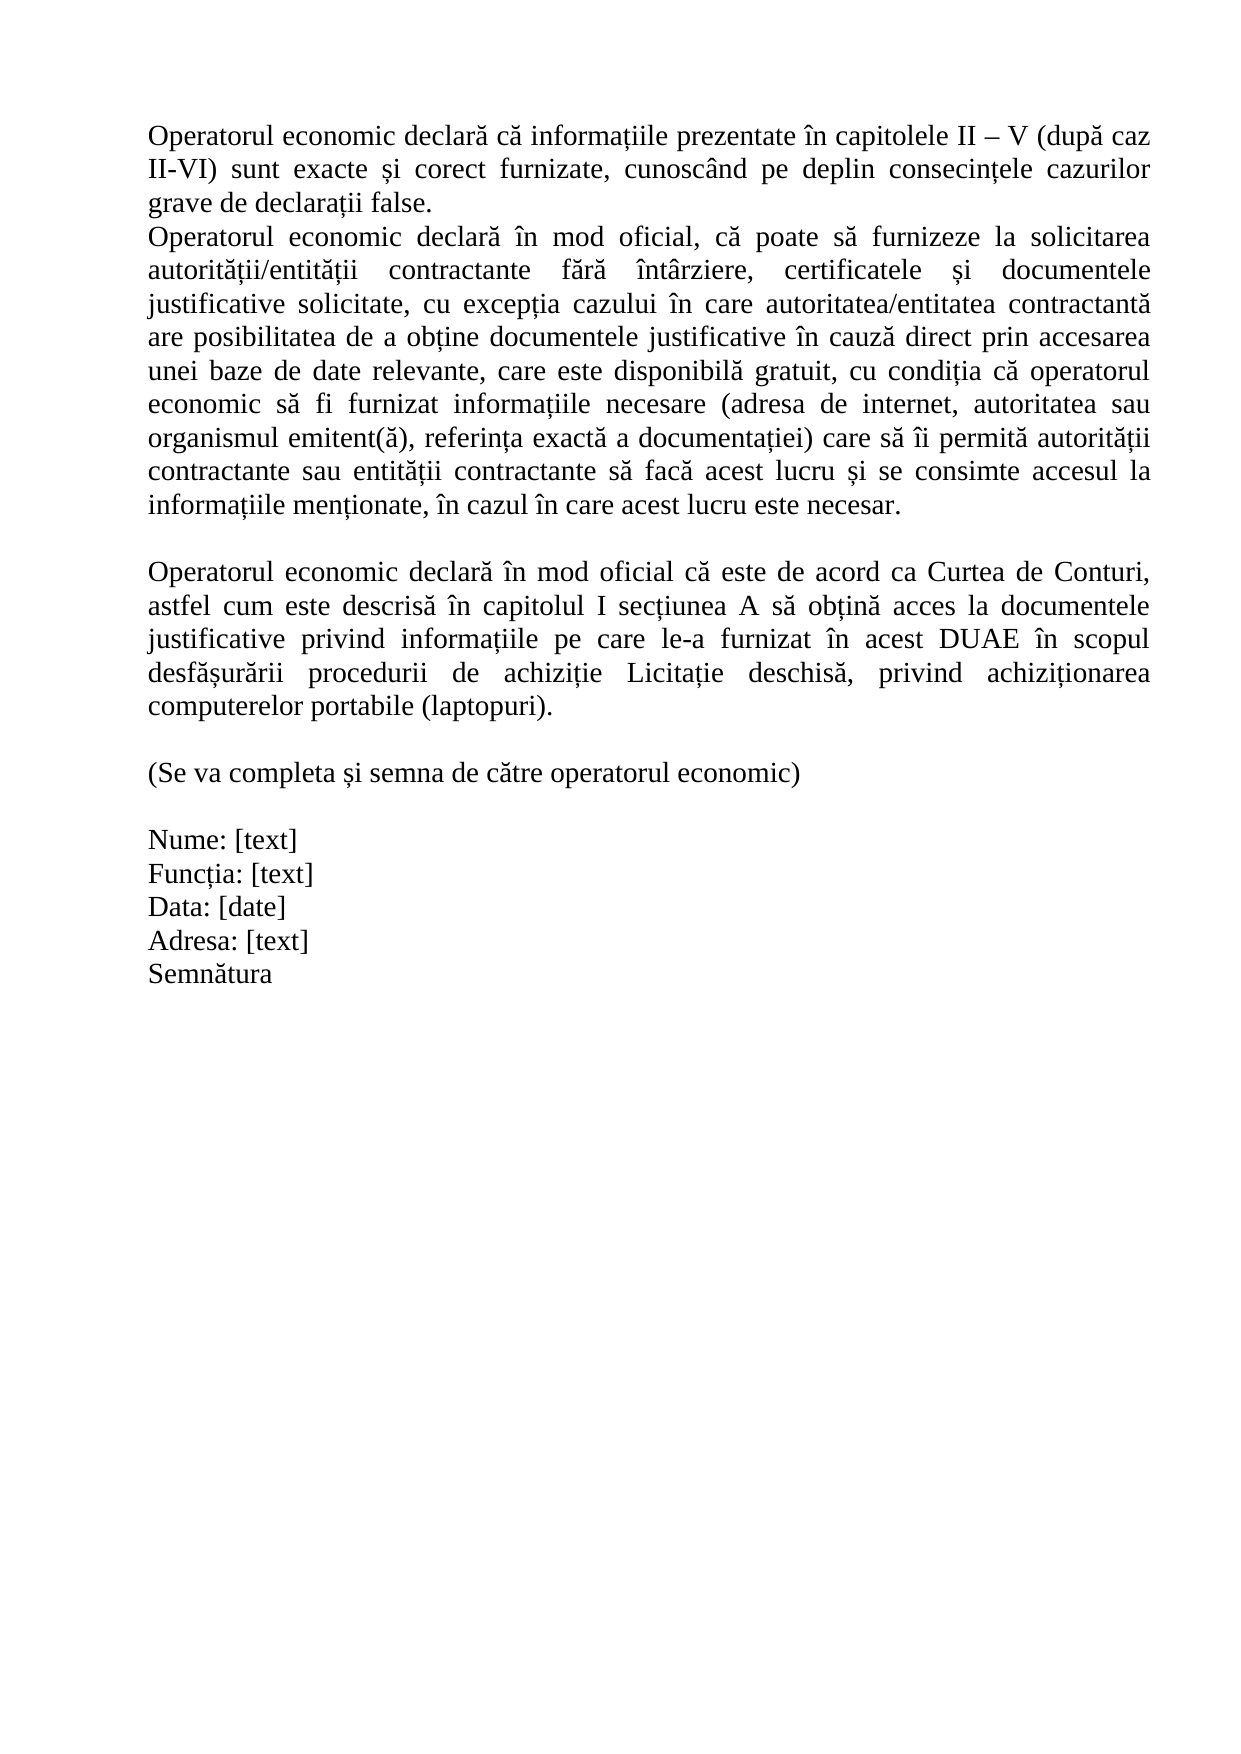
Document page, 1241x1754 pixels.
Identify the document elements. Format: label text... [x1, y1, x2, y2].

text Data: [date] [148, 889, 1152, 923]
text Adresa: [text] [148, 923, 1152, 957]
text Nume: [text] [148, 822, 1152, 856]
text Funcția: [text] [148, 856, 1152, 889]
text Operatorul economic declară în mod oficial că este de acord ca Curtea de Conturi, astfel cum este descrisă în capitolul I secțiunea A să obțină acces la documentele justificative privind informațiile pe care le-a furnizat în acest DUAE în scopul desfășurării procedurii de achiziție Licitație deschisă, privind achiziționarea computerelor portabile (laptopuri). [148, 554, 1152, 722]
text Semnătura [148, 957, 1152, 990]
text Operatorul economic declară în mod oficial, că poate să furnizeze la solicitarea autorității/entității contractante fără întârziere, certificatele și documentele justificative solicitate, cu excepția cazului în care autoritatea/entitatea contractantă are posibilitatea de a obține documentele justificative în cauză direct prin accesarea unei baze de date relevante, care este disponibilă gratuit, cu condiția că operatorul economic să fi furnizat informațiile necesare (adresa de internet, autoritatea sau organismul emitent(ă), referința exactă a documentației) care să îi permită autorității contractante sau entității contractante să facă acest lucru și se consimte accesul la informațiile menționate, în cazul în care acest lucru este necesar. [148, 219, 1152, 521]
text Operatorul economic declară că informațiile prezentate în capitolele II – V (după caz II-VI) sunt exacte și corect furnizate, cunoscând pe deplin consecințele cazurilor grave de declarații false. [148, 118, 1152, 219]
text (Se va completa și semna de către operatorul economic) [148, 755, 1152, 789]
